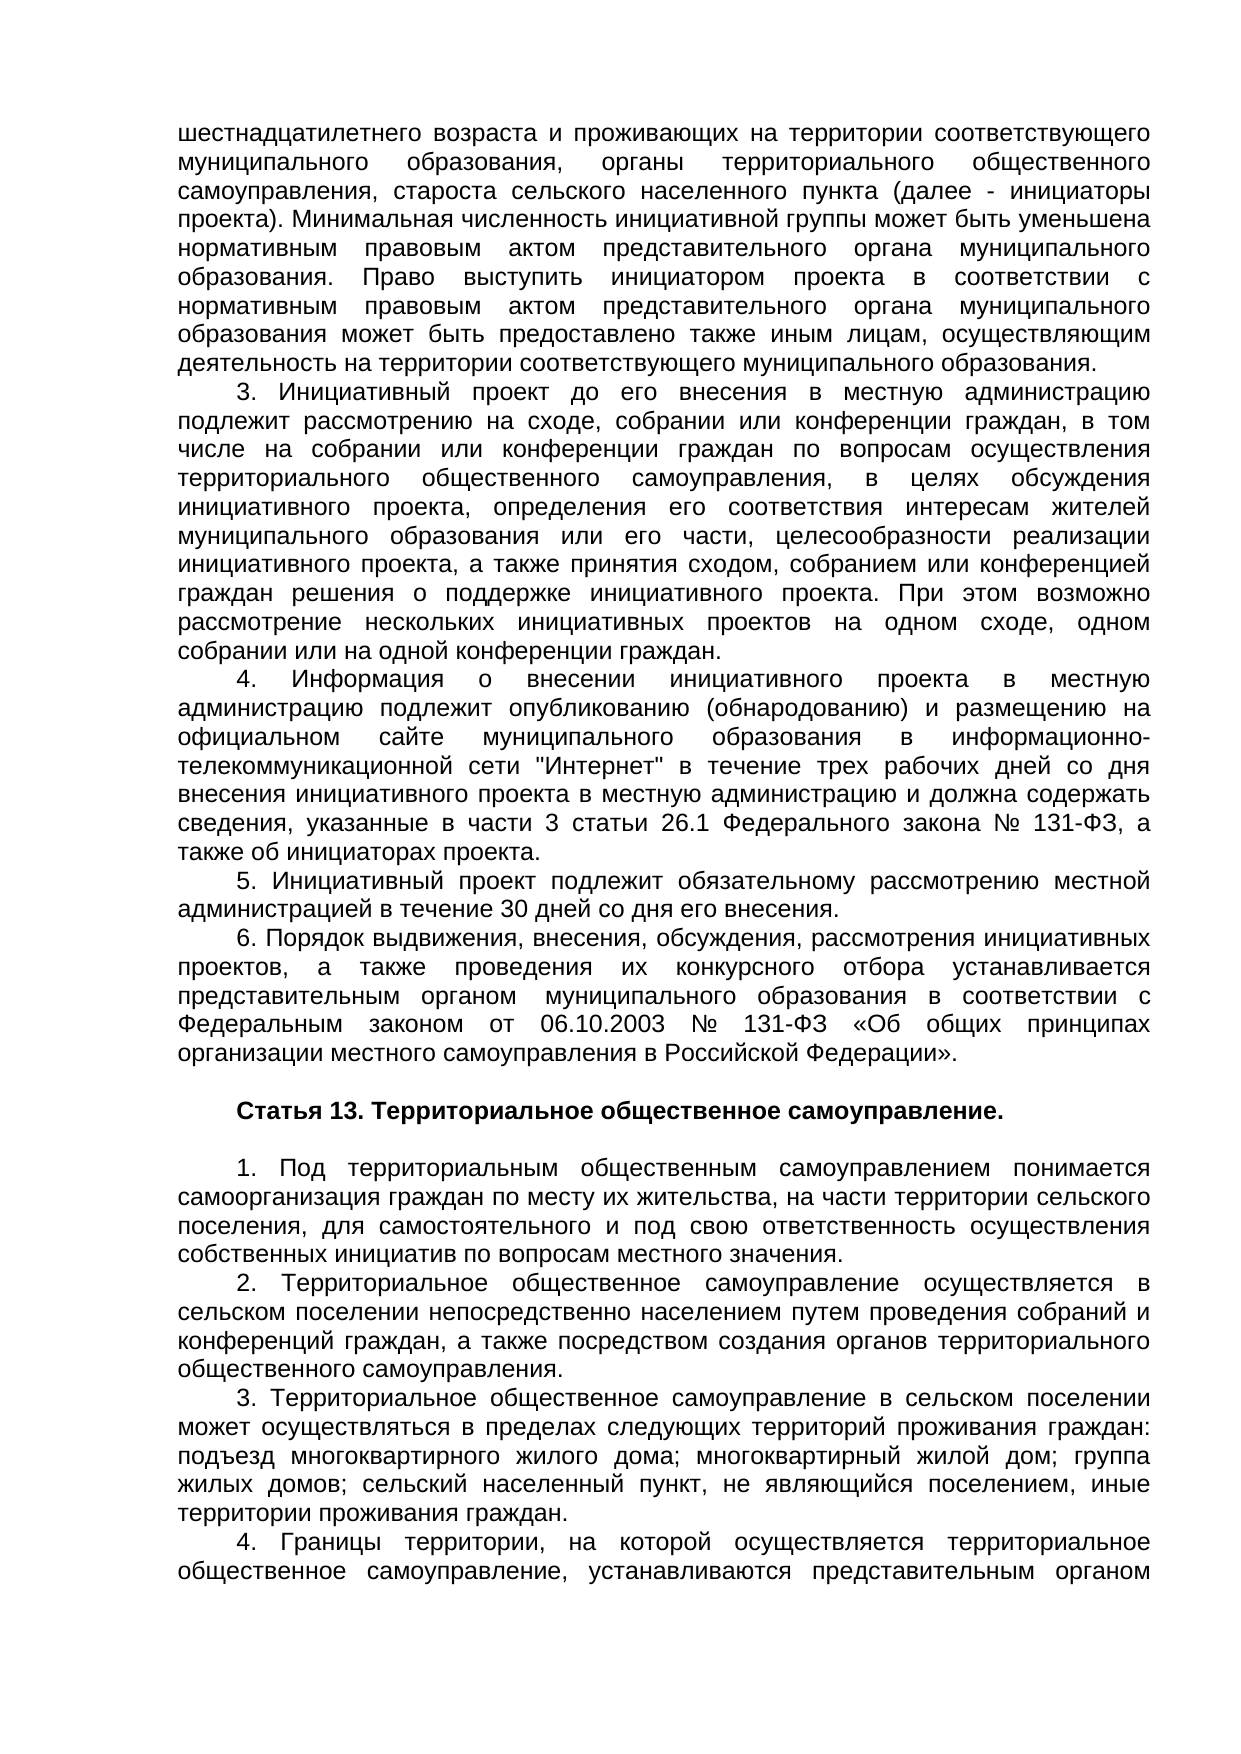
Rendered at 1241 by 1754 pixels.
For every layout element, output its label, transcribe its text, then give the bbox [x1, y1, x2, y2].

text 6. Порядок выдвижения, внесения, обсуждения, рассмотрения инициативных проектов, а также проведения их конкурсного отбора устанавливается представительным органом муниципального образования в соответствии с Федеральным законом от 06.10.2003 № 131-ФЗ «Об общих принципах организации местного самоуправления в Российской Федерации». [177, 923, 1152, 1067]
text Статья 13. Территориальное общественное самоуправление. [177, 1096, 1152, 1124]
text 4. Информация о внесении инициативного проекта в местную администрацию подлежит опубликованию (обнародованию) и размещению на официальном сайте муниципального образования в информационно-телекоммуникационной сети "Интернет" в течение трех рабочих дней со дня внесения инициативного проекта в местную администрацию и должна содержать сведения, указанные в части 3 статьи 26.1 Федерального закона № 131-ФЗ, а также об инициаторах проекта. [177, 664, 1152, 866]
text 2. Территориальное общественное самоуправление осуществляется в сельском поселении непосредственно населением путем проведения собраний и конференций граждан, а также посредством создания органов территориального общественного самоуправления. [177, 1268, 1152, 1383]
text 3. Территориальное общественное самоуправление в сельском поселении может осуществляться в пределах следующих территорий проживания граждан: подъезд многоквартирного жилого дома; многоквартирный жилой дом; группа жилых домов; сельский населенный пункт, не являющийся поселением, иные территории проживания граждан. [177, 1383, 1152, 1527]
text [177, 118, 1152, 377]
text 3. Инициативный проект до его внесения в местную администрацию подлежит рассмотрению на сходе, собрании или конференции граждан, в том числе на собрании или конференции граждан по вопросам осуществления территориального общественного самоуправления, в целях обсуждения инициативного проекта, определения его соответствия интересам жителей муниципального образования или его части, целесообразности реализации инициативного проекта, а также принятия сходом, собранием или конференцией граждан решения о поддержке инициативного проекта. При этом возможно рассмотрение нескольких инициативных проектов на одном сходе, одном собрании или на одной конференции граждан. [177, 377, 1152, 664]
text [177, 1527, 1152, 1584]
text 1. Под территориальным общественным самоуправлением понимается самоорганизация граждан по месту их жительства, на части территории сельского поселения, для самостоятельного и под свою ответственность осуществления собственных инициатив по вопросам местного значения. [177, 1153, 1152, 1268]
text 5. Инициативный проект подлежит обязательному рассмотрению местной администрацией в течение 30 дней со дня его внесения. [177, 866, 1152, 923]
